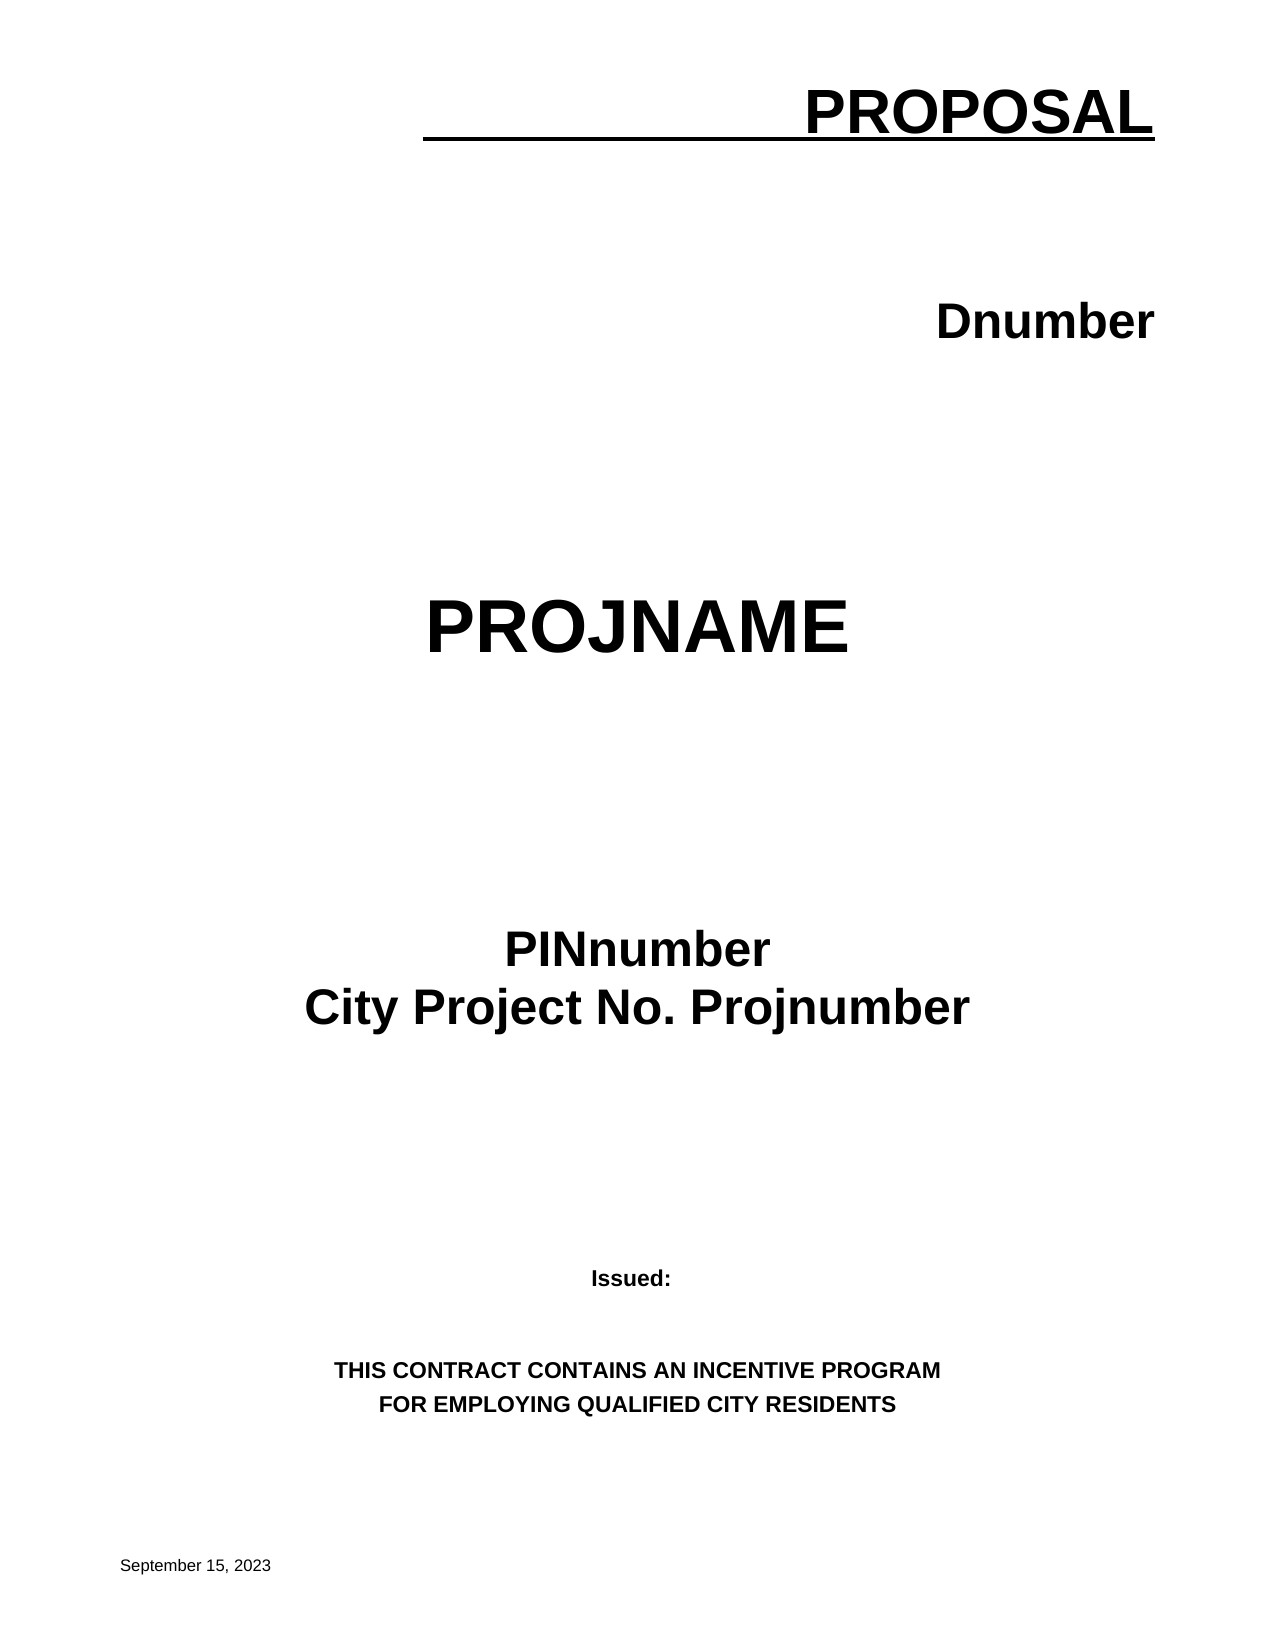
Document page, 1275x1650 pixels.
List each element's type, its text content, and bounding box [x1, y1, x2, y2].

text PROJNAME [120, 582, 1155, 668]
text PINnumber [120, 920, 1155, 977]
text Issued: [120, 1265, 1155, 1291]
text Dnumber [120, 291, 1155, 349]
text THIS CONTRACT CONTAINS AN INCENTIVE PROGRAM [120, 1357, 1155, 1383]
text City Project No. Projnumber [120, 977, 1155, 1035]
text FOR EMPLOYING QUALIFIED CITY RESIDENTS [120, 1391, 1155, 1417]
text PROPOSAL [120, 75, 1155, 147]
